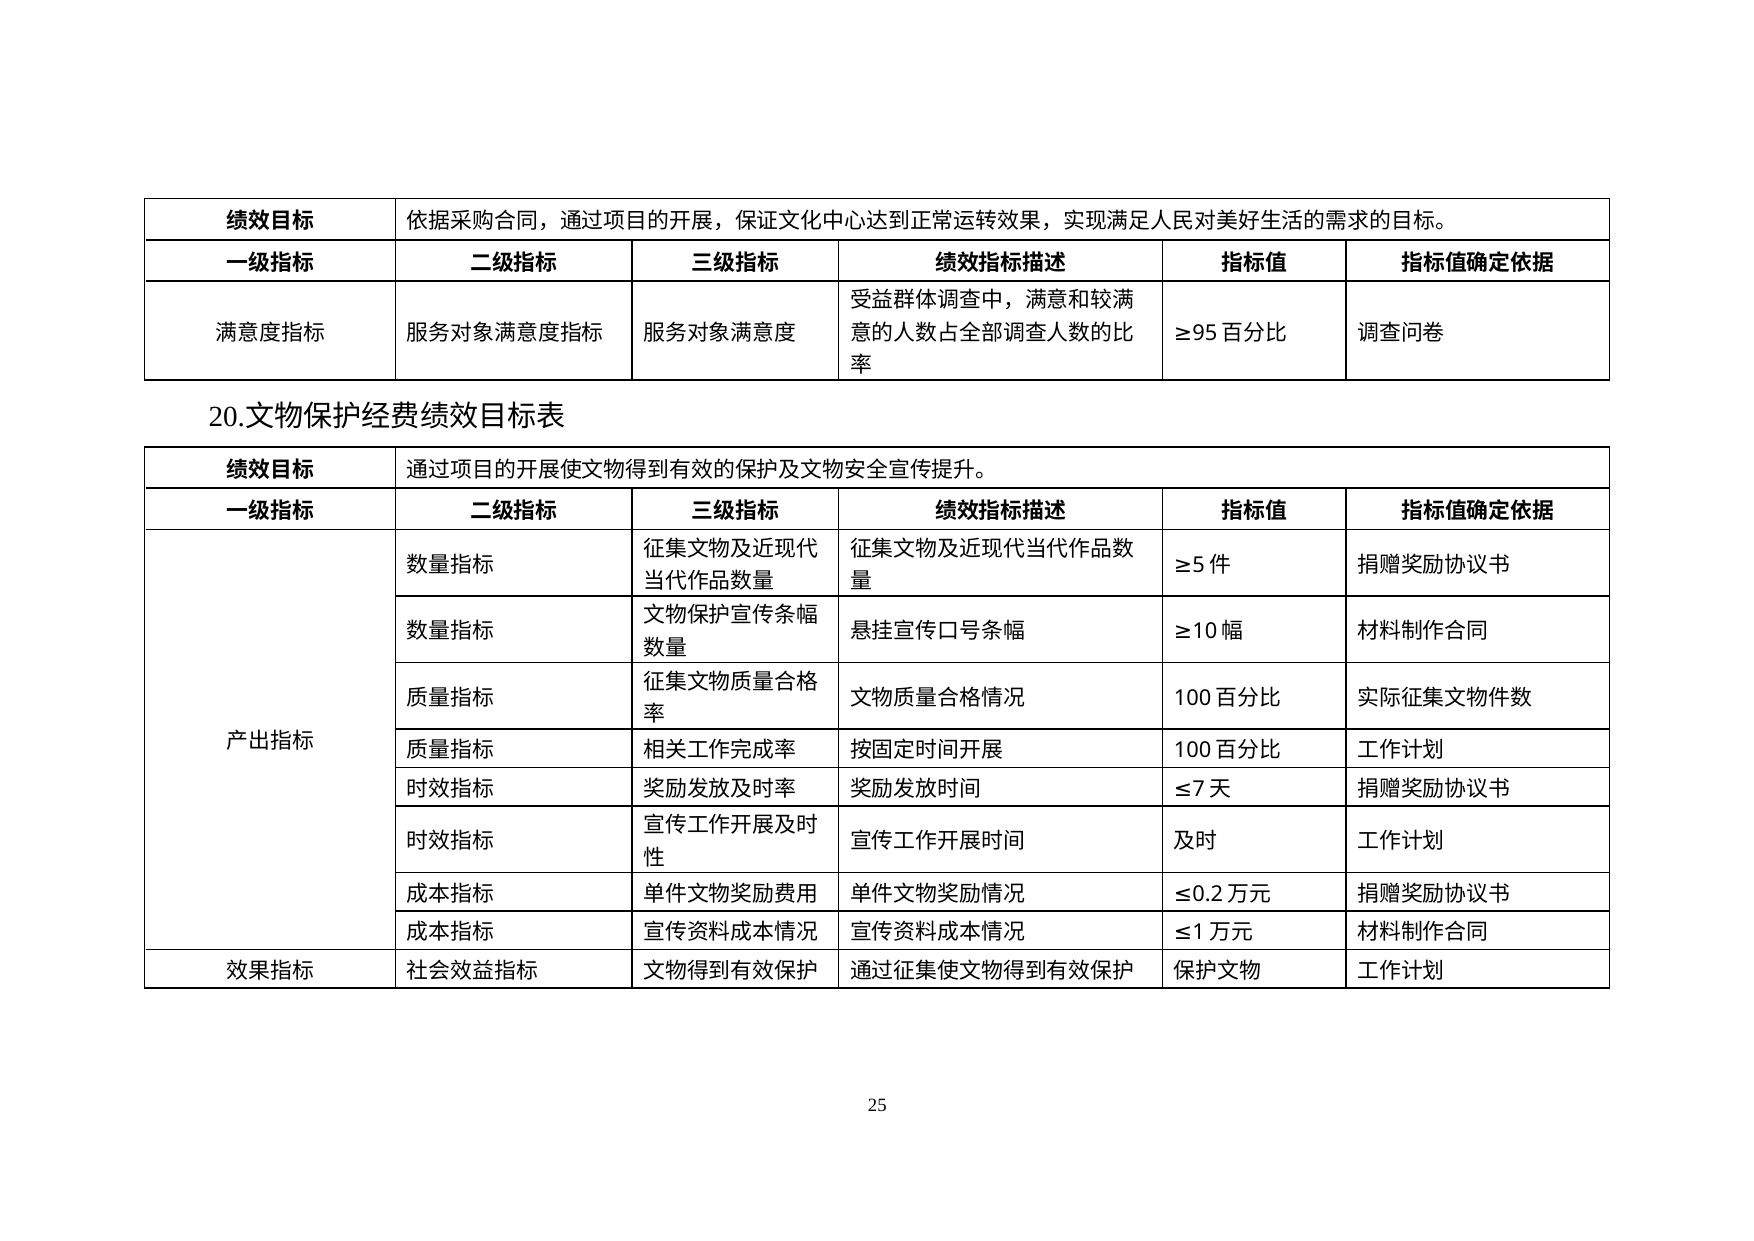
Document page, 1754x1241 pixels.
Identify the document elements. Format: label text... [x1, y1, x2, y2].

table_cell 数量指标 [396, 530, 631, 595]
table_cell 单件文物奖励情况 [839, 873, 1162, 910]
table_cell 材料制作合同 [1347, 597, 1609, 662]
table_cell 工作计划 [1347, 950, 1609, 987]
table_cell 一级指标 [145, 488, 395, 529]
text 20.文物保护经费绩效目标表 [150, 381, 1604, 446]
table_cell 质量指标 [396, 663, 631, 728]
table_cell 调查问卷 [1347, 282, 1609, 379]
table_cell 指标值确定依据 [1347, 489, 1609, 529]
table_cell 时效指标 [396, 807, 631, 872]
table_cell 受益群体调查中，满意和较满意的人数占全部调查人数的比率 [839, 282, 1162, 379]
table_cell 宣传工作开展时间 [839, 807, 1162, 872]
table_cell 文物质量合格情况 [839, 663, 1162, 728]
table_cell 质量指标 [396, 730, 631, 767]
table_cell 二级指标 [396, 241, 631, 280]
table_cell 材料制作合同 [1347, 912, 1609, 949]
table_cell 产出指标 [145, 530, 395, 949]
table_cell 绩效指标描述 [839, 241, 1162, 280]
table_cell 服务对象满意度 [633, 282, 838, 379]
table_cell 奖励发放时间 [839, 768, 1162, 805]
table_cell 三级指标 [633, 241, 838, 280]
table_cell 成本指标 [396, 912, 631, 949]
table_header 依据采购合同，通过项目的开展，保证文化中心达到正常运转效果，实现满足人民对美好生活的需求的目标。 [396, 199, 1609, 239]
table_header 绩效目标 [145, 448, 395, 487]
table_cell 成本指标 [396, 873, 631, 910]
table_header 绩效目标 [145, 199, 395, 239]
table_cell 通过征集使文物得到有效保护 [839, 950, 1162, 987]
table_cell ≥95百分比 [1163, 282, 1345, 379]
table_cell 100百分比 [1163, 663, 1345, 728]
table_cell 及时 [1163, 807, 1345, 872]
table_header 通过项目的开展使文物得到有效的保护及文物安全宣传提升。 [396, 448, 1609, 487]
table_cell 文物保护宣传条幅数量 [633, 597, 838, 662]
table_cell 宣传工作开展及时性 [633, 807, 838, 872]
table_cell 指标值确定依据 [1347, 241, 1609, 280]
table_cell 工作计划 [1347, 730, 1609, 767]
table_cell ≤1万元 [1163, 912, 1345, 949]
table_cell 指标值 [1163, 241, 1345, 280]
table_cell 指标值 [1163, 489, 1345, 529]
table_cell 捐赠奖励协议书 [1347, 768, 1609, 805]
table_cell ≤0.2万元 [1163, 873, 1345, 910]
table_cell ≥10幅 [1163, 597, 1345, 662]
table_cell 工作计划 [1347, 807, 1609, 872]
table_cell 时效指标 [396, 768, 631, 805]
table_cell 社会效益指标 [396, 950, 631, 987]
table_cell 相关工作完成率 [633, 730, 838, 767]
table_cell ≥5件 [1163, 530, 1345, 595]
table_cell 二级指标 [396, 489, 631, 529]
table_cell 三级指标 [633, 489, 838, 529]
table_cell 征集文物质量合格率 [633, 663, 838, 728]
table_cell 捐赠奖励协议书 [1347, 873, 1609, 910]
table_cell 文物得到有效保护 [633, 950, 838, 987]
table_cell 按固定时间开展 [839, 730, 1162, 767]
table_cell 单件文物奖励费用 [633, 873, 838, 910]
table_cell 征集文物及近现代当代作品数量 [839, 530, 1162, 595]
table_cell 满意度指标 [145, 281, 395, 379]
table_cell 数量指标 [396, 597, 631, 662]
table_cell 效果指标 [145, 950, 395, 987]
table_cell 绩效指标描述 [839, 489, 1162, 529]
table_cell ≤7天 [1163, 768, 1345, 805]
table_cell 奖励发放及时率 [633, 768, 838, 805]
table_cell 征集文物及近现代当代作品数量 [633, 530, 838, 595]
table_cell 一级指标 [145, 240, 395, 280]
table_cell 服务对象满意度指标 [396, 282, 631, 379]
table_cell 悬挂宣传口号条幅 [839, 597, 1162, 662]
table_cell 宣传资料成本情况 [839, 912, 1162, 949]
table_cell 捐赠奖励协议书 [1347, 530, 1609, 595]
table_cell 实际征集文物件数 [1347, 663, 1609, 728]
table_cell 宣传资料成本情况 [633, 912, 838, 949]
table_cell 保护文物 [1163, 950, 1345, 987]
table_cell 100百分比 [1163, 730, 1345, 767]
